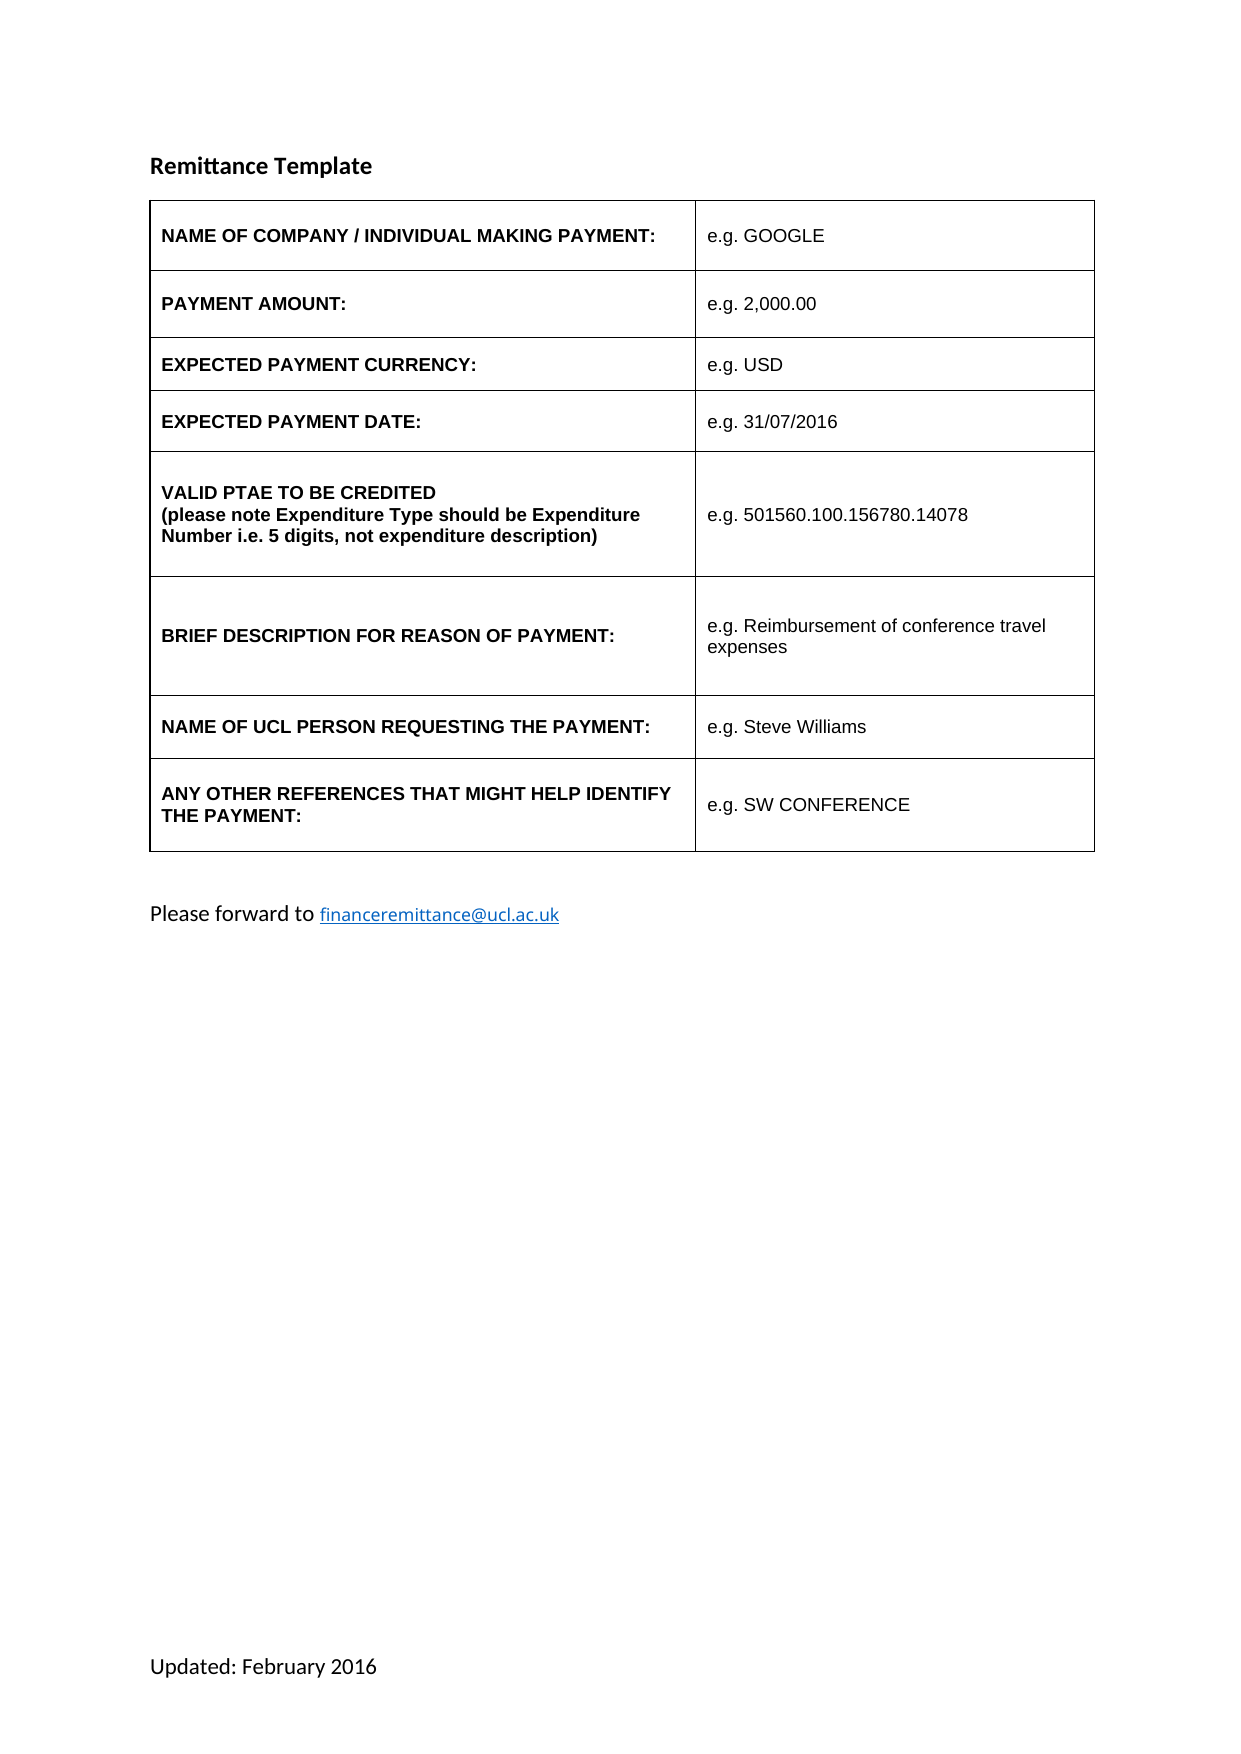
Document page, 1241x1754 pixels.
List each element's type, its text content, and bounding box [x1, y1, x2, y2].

table_cell EXPECTED PAYMENT DATE: [151, 391, 695, 451]
table_cell e.g. SW CONFERENCE [696, 759, 1094, 851]
text Please forward to financeremittance@ucl.ac.uk [150, 899, 1090, 927]
table_header NAME OF COMPANY / INDIVIDUAL MAKING PAYMENT: [151, 201, 695, 270]
table_cell e.g. 2,000.00 [696, 271, 1094, 337]
table_cell e.g. 501560.100.156780.14078 [696, 452, 1094, 576]
text Remittance Template [150, 150, 1090, 181]
table_cell e.g. Reimbursement of conference travel expenses [696, 577, 1094, 695]
table_header e.g. GOOGLE [696, 201, 1094, 270]
table_cell VALID PTAE TO BE CREDITED (please note Expenditure Type should be Expenditure Number i.e. 5 digits, not expenditure description) [151, 452, 695, 576]
table_cell EXPECTED PAYMENT CURRENCY: [151, 338, 695, 390]
table_cell e.g. 31/07/2016 [696, 391, 1094, 451]
table_cell ANY OTHER REFERENCES THAT MIGHT HELP IDENTIFY THE PAYMENT: [151, 759, 695, 851]
table_cell NAME OF UCL PERSON REQUESTING THE PAYMENT: [151, 696, 695, 757]
table_cell e.g. USD [696, 338, 1094, 390]
table_cell BRIEF DESCRIPTION FOR REASON OF PAYMENT: [151, 577, 695, 695]
table_cell PAYMENT AMOUNT: [151, 271, 695, 337]
table_cell e.g. Steve Williams [696, 696, 1094, 757]
